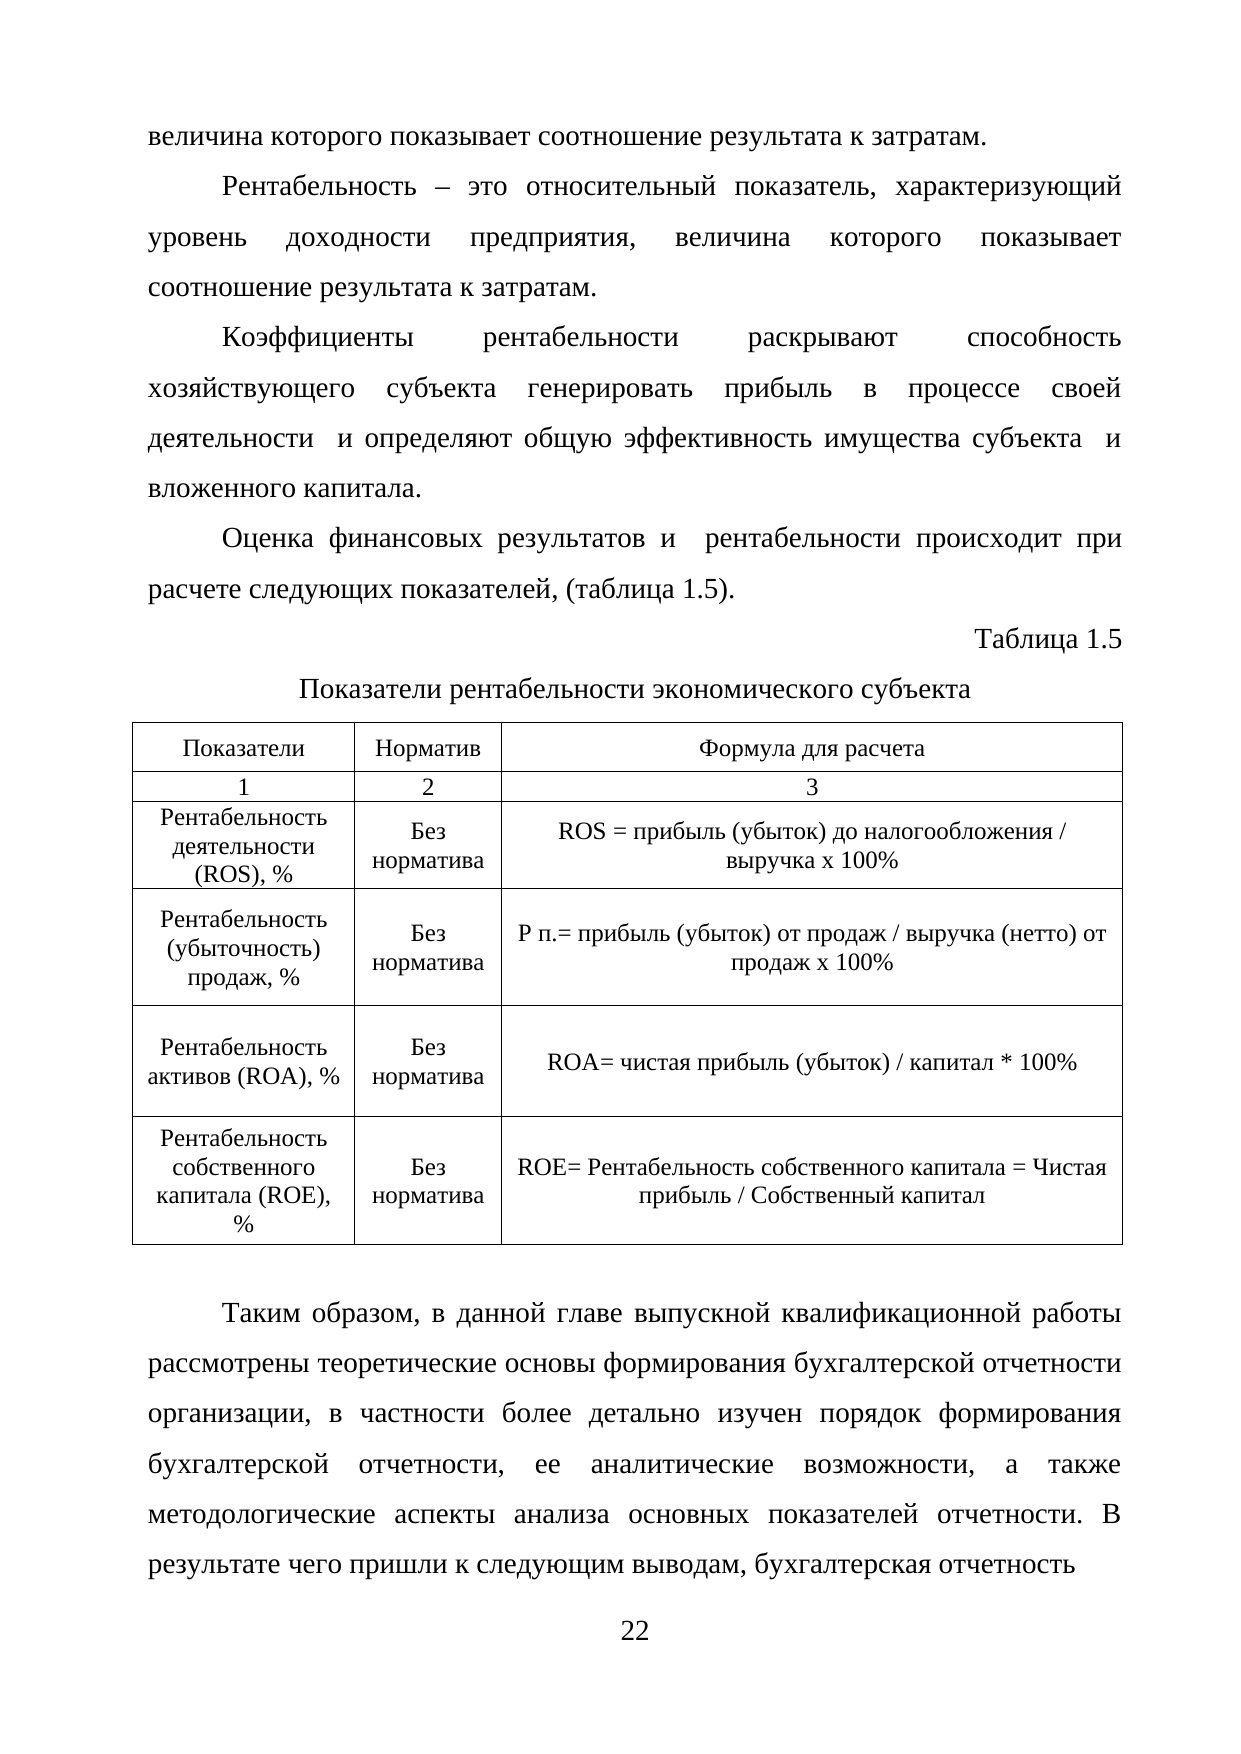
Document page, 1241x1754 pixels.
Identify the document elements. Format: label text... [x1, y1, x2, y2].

table_cell ROS = прибыль (убыток) до налогообложения / выручка х 100% [502, 802, 1122, 888]
text Показатели рентабельности экономического субъекта [148, 672, 1122, 705]
table_cell Рентабельность деятельности (ROS), % [133, 802, 354, 888]
table_cell Рентабельность собственного капитала (ROE), % [133, 1117, 354, 1243]
table_cell 2 [355, 772, 501, 801]
table_cell Без норматива [355, 889, 501, 1005]
text Рентабельность – это относительный показатель, характеризующий уровень доходности предприятия, величина которого показывает соотношение результата к затратам. [148, 168, 1122, 303]
table_cell Без норматива [355, 802, 501, 888]
table_cell Р п.= прибыль (убыток) от продаж / выручка (нетто) от продаж х 100% [502, 889, 1122, 1005]
text Коэффициенты рентабельности раскрывают способность хозяйствующего субъекта генерировать прибыль в процессе своей деятельности и определяют общую эффективность имущества субъекта и вложенного капитала. [148, 319, 1122, 504]
text Оценка финансовых результатов и рентабельности происходит при расчете следующих показателей, (таблица 1.5). [148, 521, 1122, 604]
text Таким образом, в данной главе выпускной квалификационной работы рассмотрены теоретические основы формирования бухгалтерской отчетности организации, в частности более детально изучен порядок формирования бухгалтерской отчетности, ее аналитические возможности, а также методологические аспекты анализа основных показателей отчетности. В результате чего пришли к следующим выводам, бухгалтерская отчетность [148, 1295, 1122, 1580]
table_cell ROE= Рентабельность собственного капитала = Чистая прибыль / Собственный капитал [502, 1117, 1122, 1243]
table_cell 1 [133, 772, 354, 801]
table_cell ROA= чистая прибыль (убыток) / капитал * 100% [502, 1006, 1122, 1116]
table_header Показатели [133, 723, 354, 771]
table_cell Рентабельность (убыточность) продаж, % [133, 889, 354, 1005]
table_cell Без норматива [355, 1006, 501, 1116]
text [148, 118, 1122, 152]
table_cell 3 [502, 772, 1122, 801]
text Таблица 1.5 [148, 621, 1122, 655]
table_header Норматив [355, 723, 501, 771]
table_cell Рентабельность активов (ROA), % [133, 1006, 354, 1116]
table_header Формула для расчета [502, 723, 1122, 771]
table_cell Без норматива [355, 1117, 501, 1243]
